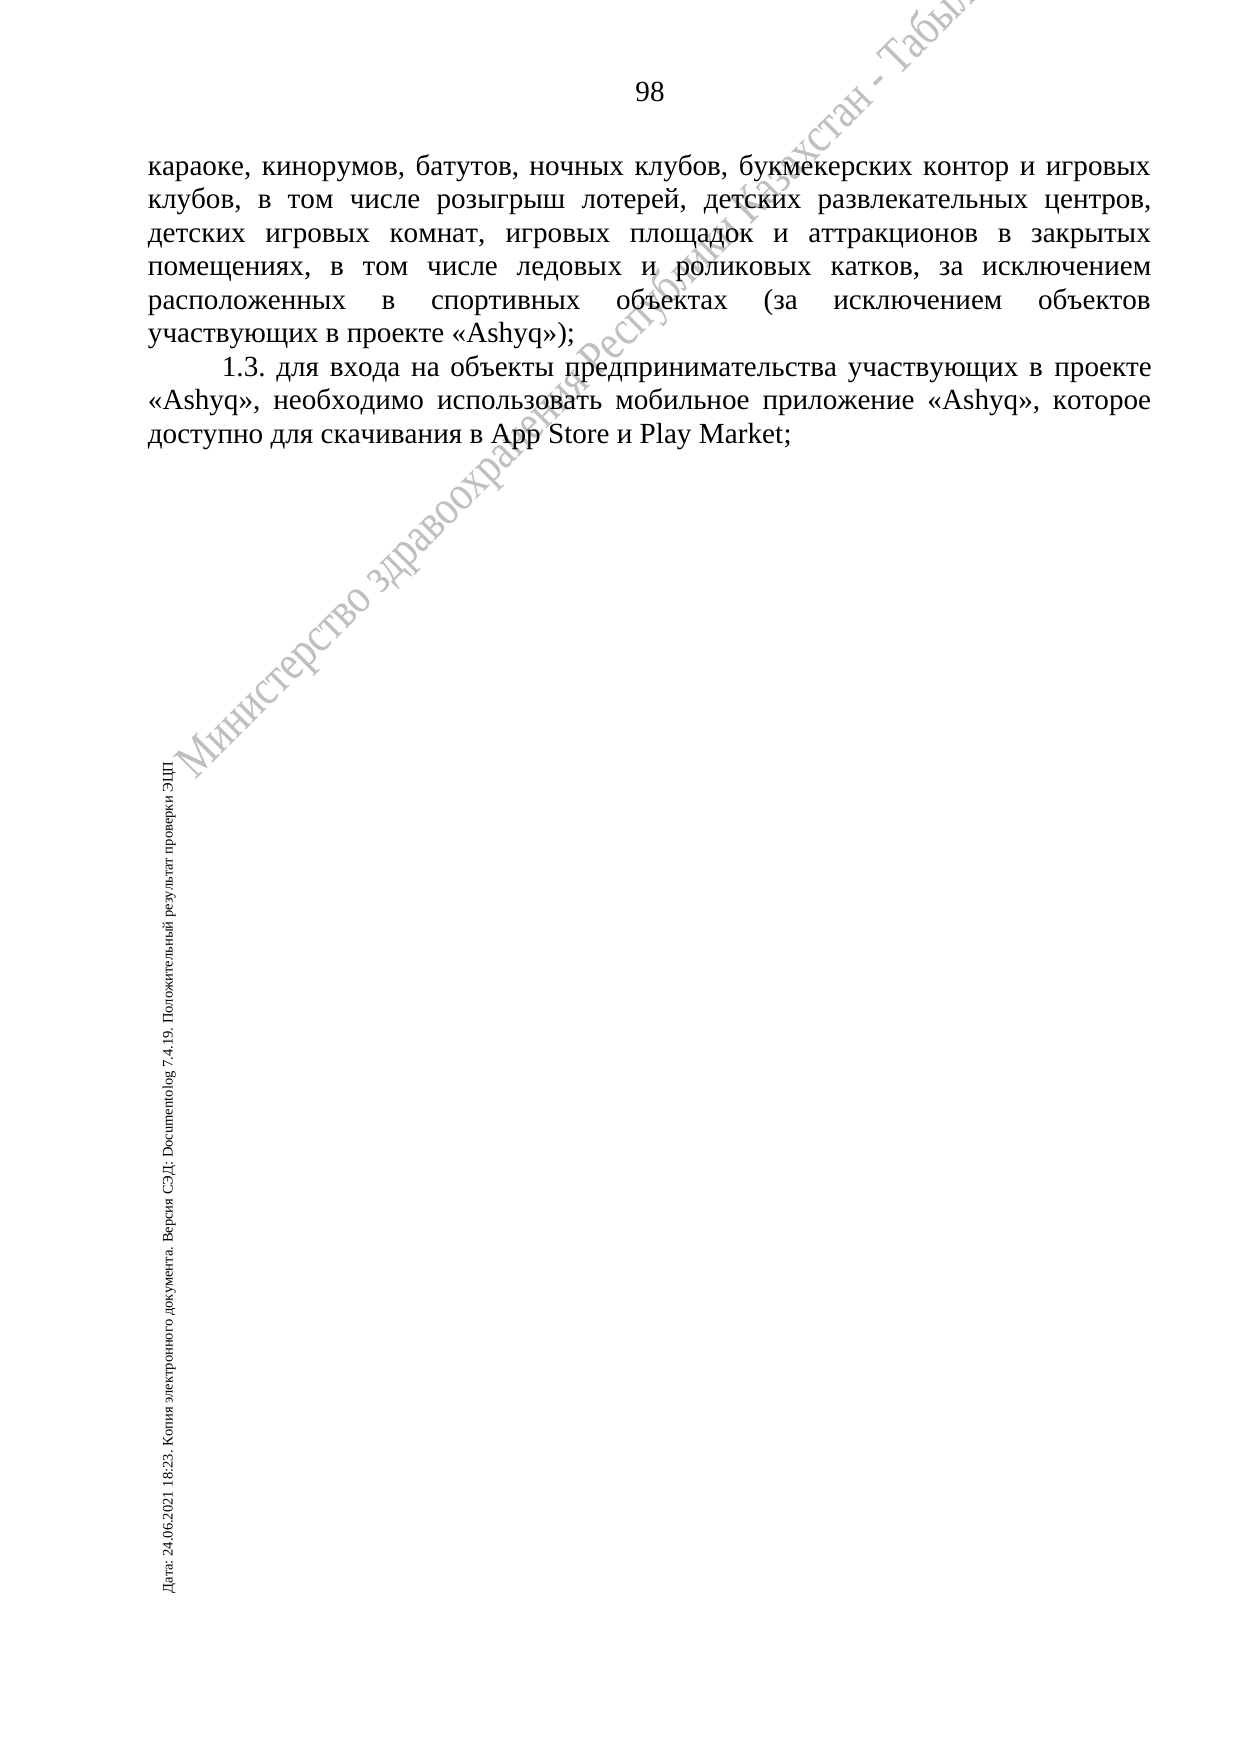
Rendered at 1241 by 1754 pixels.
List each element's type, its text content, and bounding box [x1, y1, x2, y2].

text 1.2. не посещать объекты, чья деятельность не возобновлена: боулинг-центров, компьютерных клубов, PlayStation клубов, кинотеатров, бильярдных, караоке, кинорумов, батутов, ночных клубов, букмекерских контор и игровых клубов, в том числе розыгрыш лотерей, детских развлекательных центров, детских игровых комнат, игровых площадок и аттракционов в закрытых помещениях, в том числе ледовых и роликовых катков, за исключением расположенных в спортивных объектах (за исключением объектов участвующих в проекте «Ashyq»); [148, 148, 1152, 349]
text 1.3. для входа на объекты предпринимательства участвующих в проекте «Ashyq», необходимо использовать мобильное приложение «Ashyq», которое доступно для скачивания в App Store и Play Market; [148, 349, 1152, 449]
